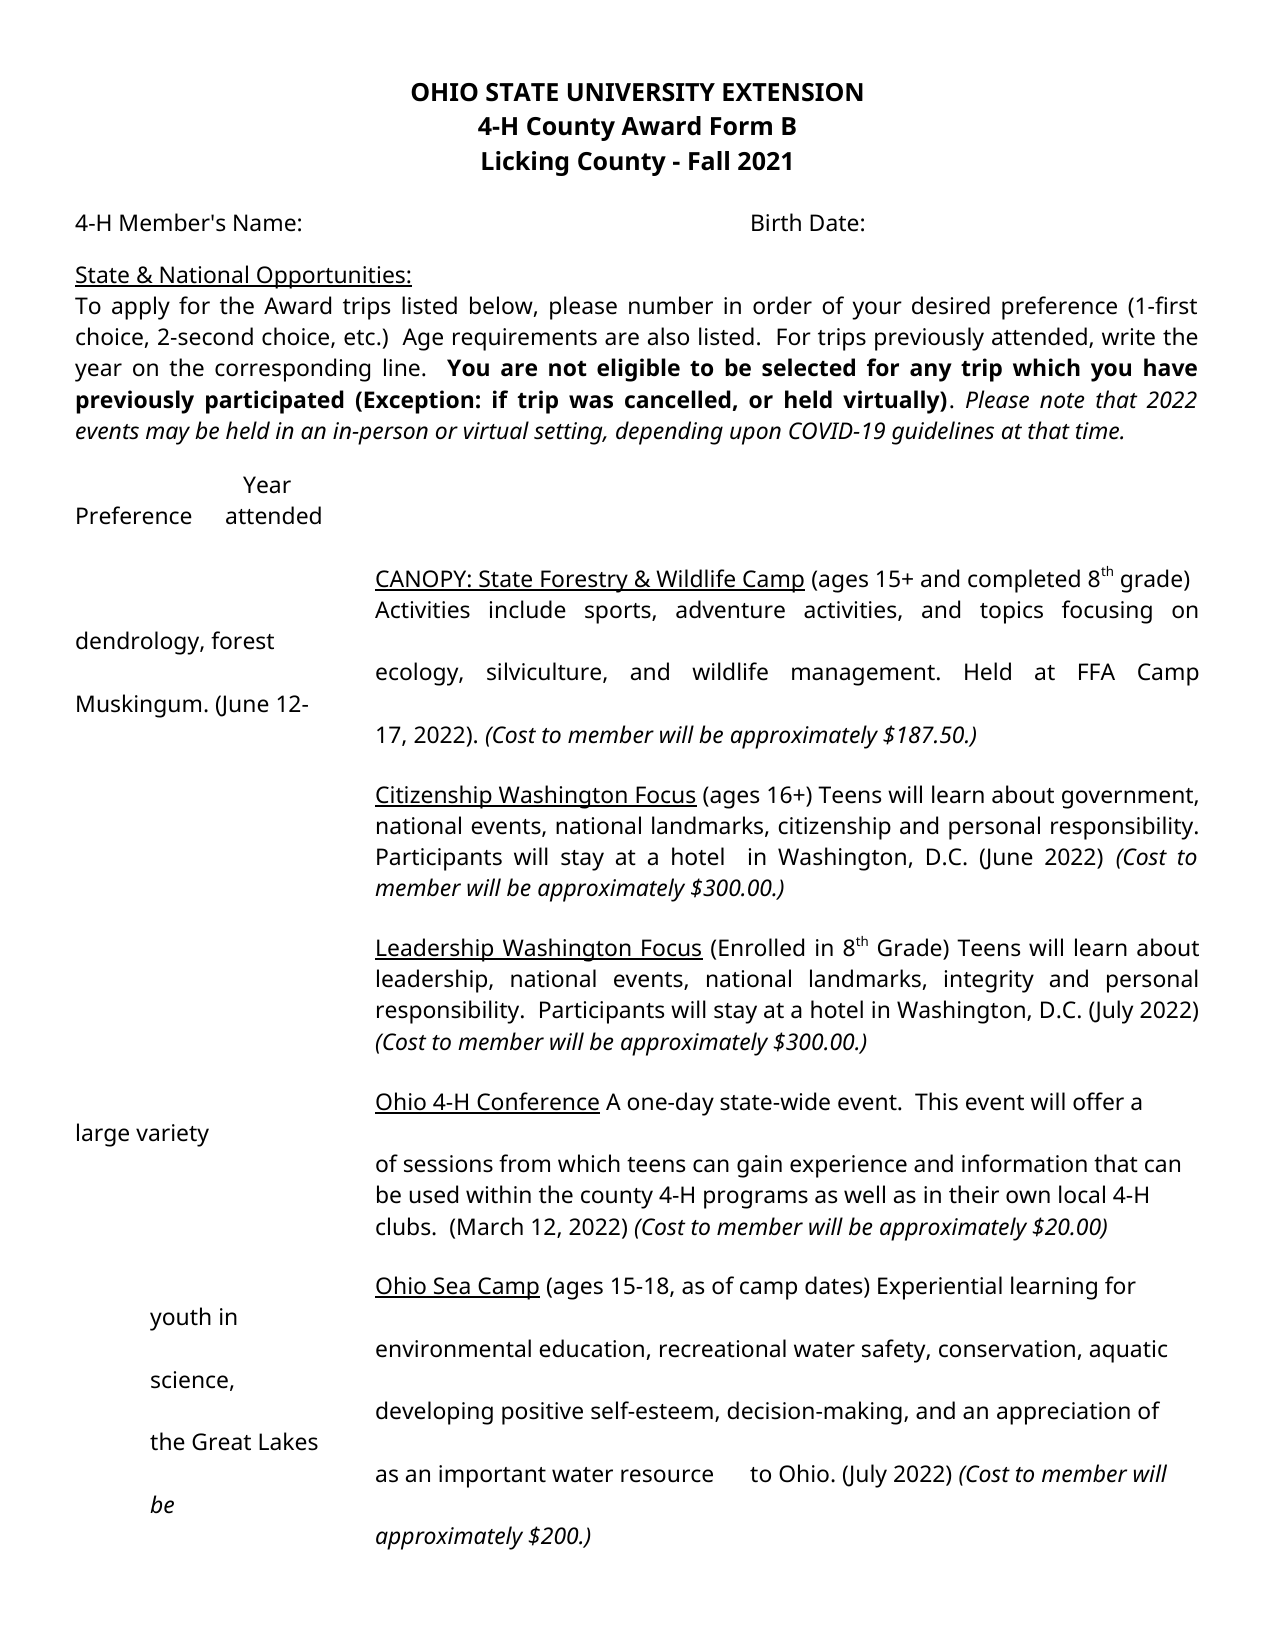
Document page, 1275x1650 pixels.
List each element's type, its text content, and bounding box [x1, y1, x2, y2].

text environmental education, recreational water safety, conservation, aquatic science, [75, 1333, 1200, 1395]
text Activities include sports, adventure activities, and topics focusing on dendrology, forest [75, 594, 1200, 656]
text 17, 2022). (Cost to member will be approximately $187.50.) [75, 719, 1200, 750]
text CANOPY: State Forestry & Wildlife Camp (ages 15+ and completed 8th grade) [75, 563, 1200, 594]
text as an important water resource to Ohio. (July 2022) (Cost to member will be [75, 1458, 1200, 1520]
text approximately $200.) [75, 1520, 1200, 1551]
text ecology, silviculture, and wildlife management. Held at FFA Camp Muskingum. (June 12- [75, 656, 1200, 719]
text developing positive self-esteem, decision-making, and an appreciation of the Great Lakes [75, 1395, 1200, 1458]
text Year [75, 469, 1200, 500]
text To apply for the Award trips listed below, please number in order of your desired preference (1-first choice, 2-second choice, etc.) Age requirements are also listed. For trips previously attended, write the year on the corresponding line. You are not eligible to be selected for any trip which you have previously participated (Exception: if trip was cancelled, or held virtually). Please note that 2022 events may be held in an in-person or virtual setting, depending upon COVID-19 guidelines at that time. [75, 290, 1200, 446]
text Ohio Sea Camp (ages 15-18, as of camp dates) Experiential learning for youth in [75, 1270, 1200, 1333]
text Leadership Washington Focus (Enrolled in 8th Grade) Teens will learn about leadership, national events, national landmarks, integrity and personal responsibility. Participants will stay at a hotel in Washington, D.C. (July 2022) (Cost to member will be approximately $300.00.) [75, 932, 1200, 1057]
text Ohio 4-H Conference A one-day state-wide event. This event will offer a large variety [75, 1085, 1200, 1148]
text of sessions from which teens can gain experience and information that can be used within the county 4-H programs as well as in their own local 4-H clubs. (March 12, 2022) (Cost to member will be approximately $20.00) [375, 1148, 1200, 1242]
text OHIO STATE UNIVERSITY EXTENSION [75, 75, 1200, 109]
text Citizenship Washington Focus (ages 16+) Teens will learn about government, national events, national landmarks, citizenship and personal responsibility. Participants will stay at a hotel in Washington, D.C. (June 2022) (Cost to member will be approximately $300.00.) [75, 778, 1200, 903]
text 4-H County Award Form B [75, 109, 1200, 143]
text State & National Opportunities: [75, 259, 1200, 290]
text Licking County - Fall 2021 [75, 143, 1200, 177]
text Preference attended [75, 500, 1200, 531]
text 4-H Member's Name: Birth Date: [75, 211, 1200, 236]
